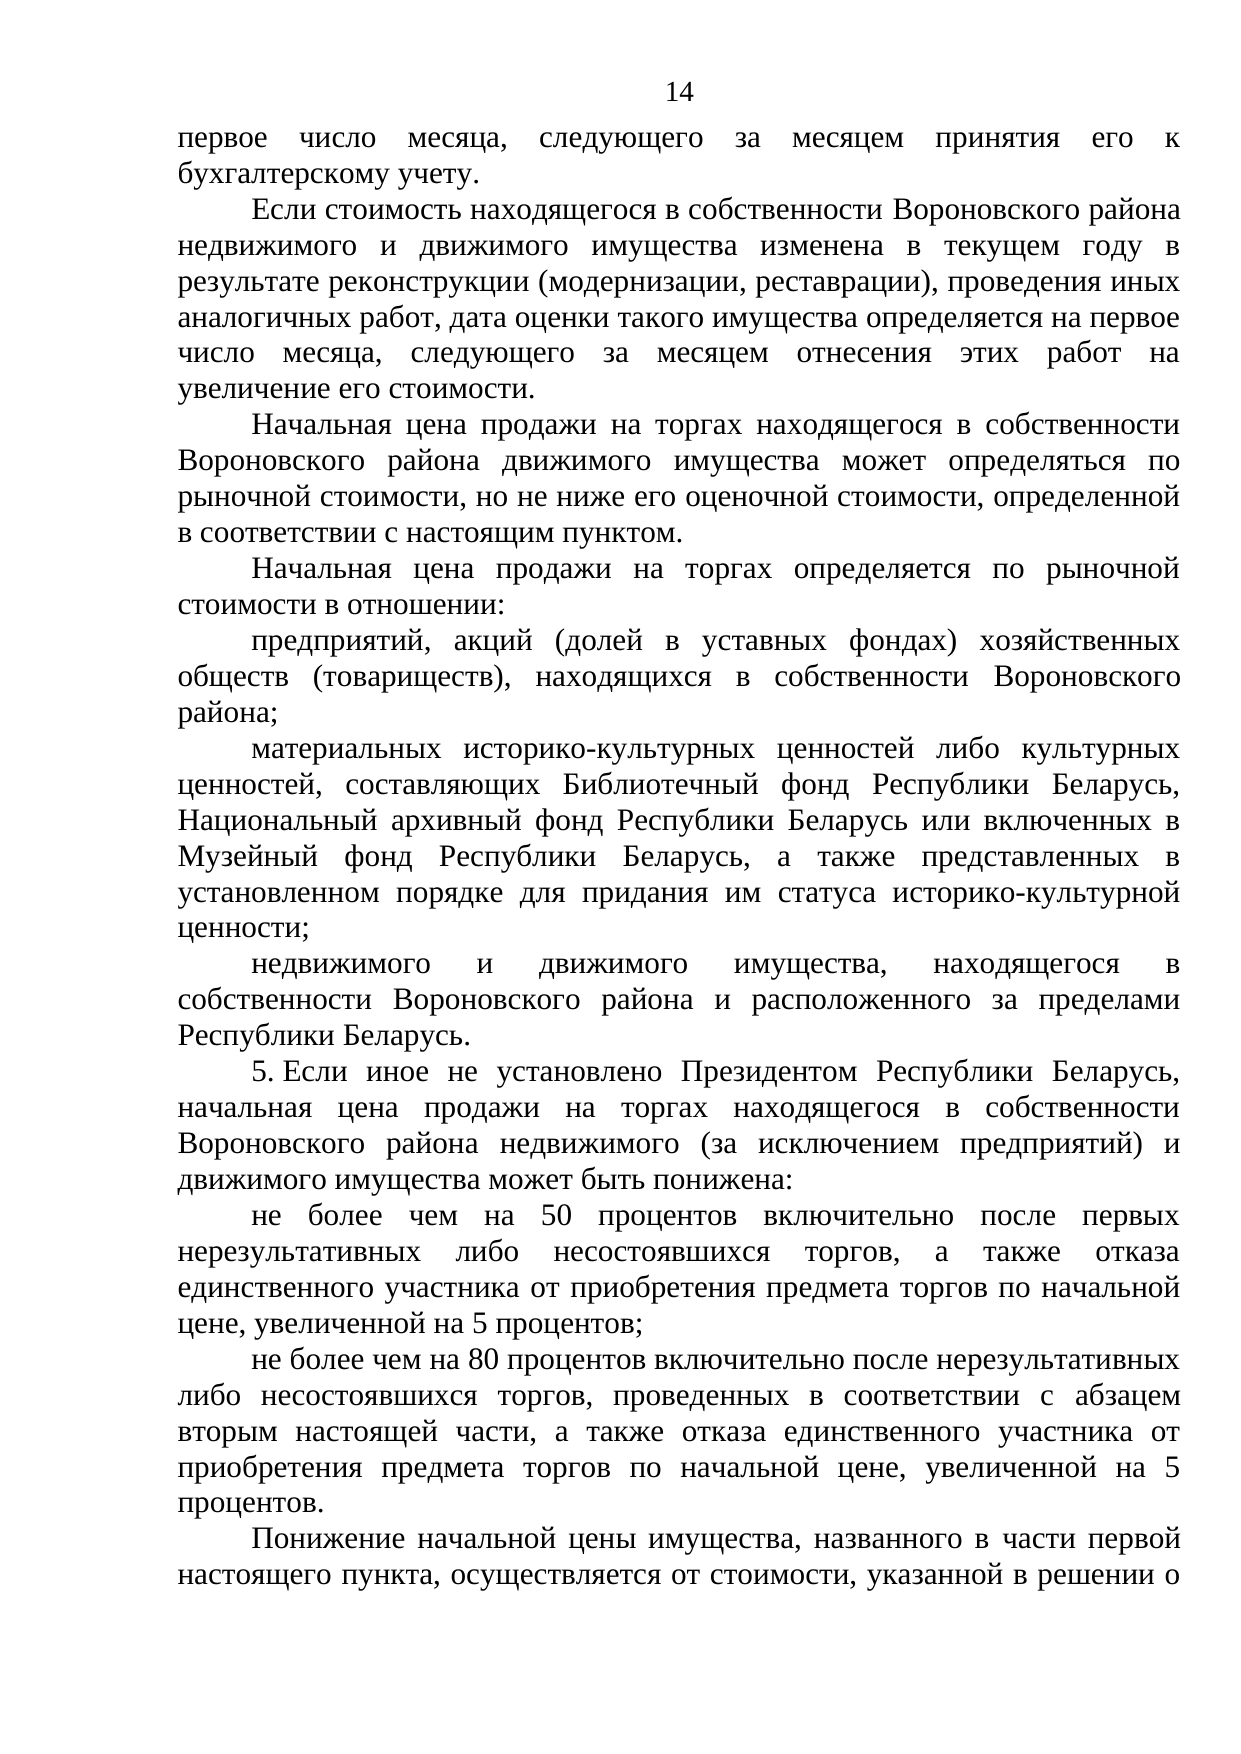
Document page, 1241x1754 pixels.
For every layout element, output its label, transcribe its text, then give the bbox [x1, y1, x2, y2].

text материальных историко-культурных ценностей либо культурных ценностей, составляющих Библиотечный фонд Республики Беларусь, Национальный архивный фонд Республики Беларусь или включенных в Музейный фонд Республики Беларусь, а также представленных в установленном порядке для придания им статуса историко-культурной ценности; [177, 729, 1181, 945]
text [177, 118, 1181, 190]
text недвижимого и движимого имущества, находящегося в собственности Вороновского района и расположенного за пределами Республики Беларусь. [177, 945, 1181, 1052]
text предприятий, акций (долей в уставных фондах) хозяйственных обществ (товариществ), находящихся в собственности Вороновского района; [177, 621, 1181, 729]
text Если стоимость находящегося в собственности Вороновского района недвижимого и движимого имущества изменена в текущем году в результате реконструкции (модернизации, реставрации), проведения иных аналогичных работ, дата оценки такого имущества определяется на первое число месяца, следующего за месяцем отнесения этих работ на увеличение его стоимости. [177, 190, 1181, 406]
text не более чем на 50 процентов включительно после первых нерезультативных либо несостоявшихся торгов, а также отказа единственного участника от приобретения предмета торгов по начальной цене, увеличенной на 5 процентов; [177, 1196, 1181, 1340]
text Начальная цена продажи на торгах находящегося в собственности Вороновского района движимого имущества может определяться по рыночной стоимости, но не ниже его оценочной стоимости, определенной в соответствии с настоящим пунктом. [177, 406, 1181, 549]
text Начальная цена продажи на торгах определяется по рыночной стоимости в отношении: [177, 549, 1181, 621]
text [177, 1520, 1181, 1592]
text 5. Если иное не установлено Президентом Республики Беларусь, начальная цена продажи на торгах находящегося в собственности Вороновского района недвижимого (за исключением предприятий) и движимого имущества может быть понижена: [177, 1052, 1181, 1196]
text не более чем на 80 процентов включительно после нерезультативных либо несостоявшихся торгов, проведенных в соответствии с абзацем вторым настоящей части, а также отказа единственного участника от приобретения предмета торгов по начальной цене, увеличенной на 5 процентов. [177, 1340, 1181, 1520]
